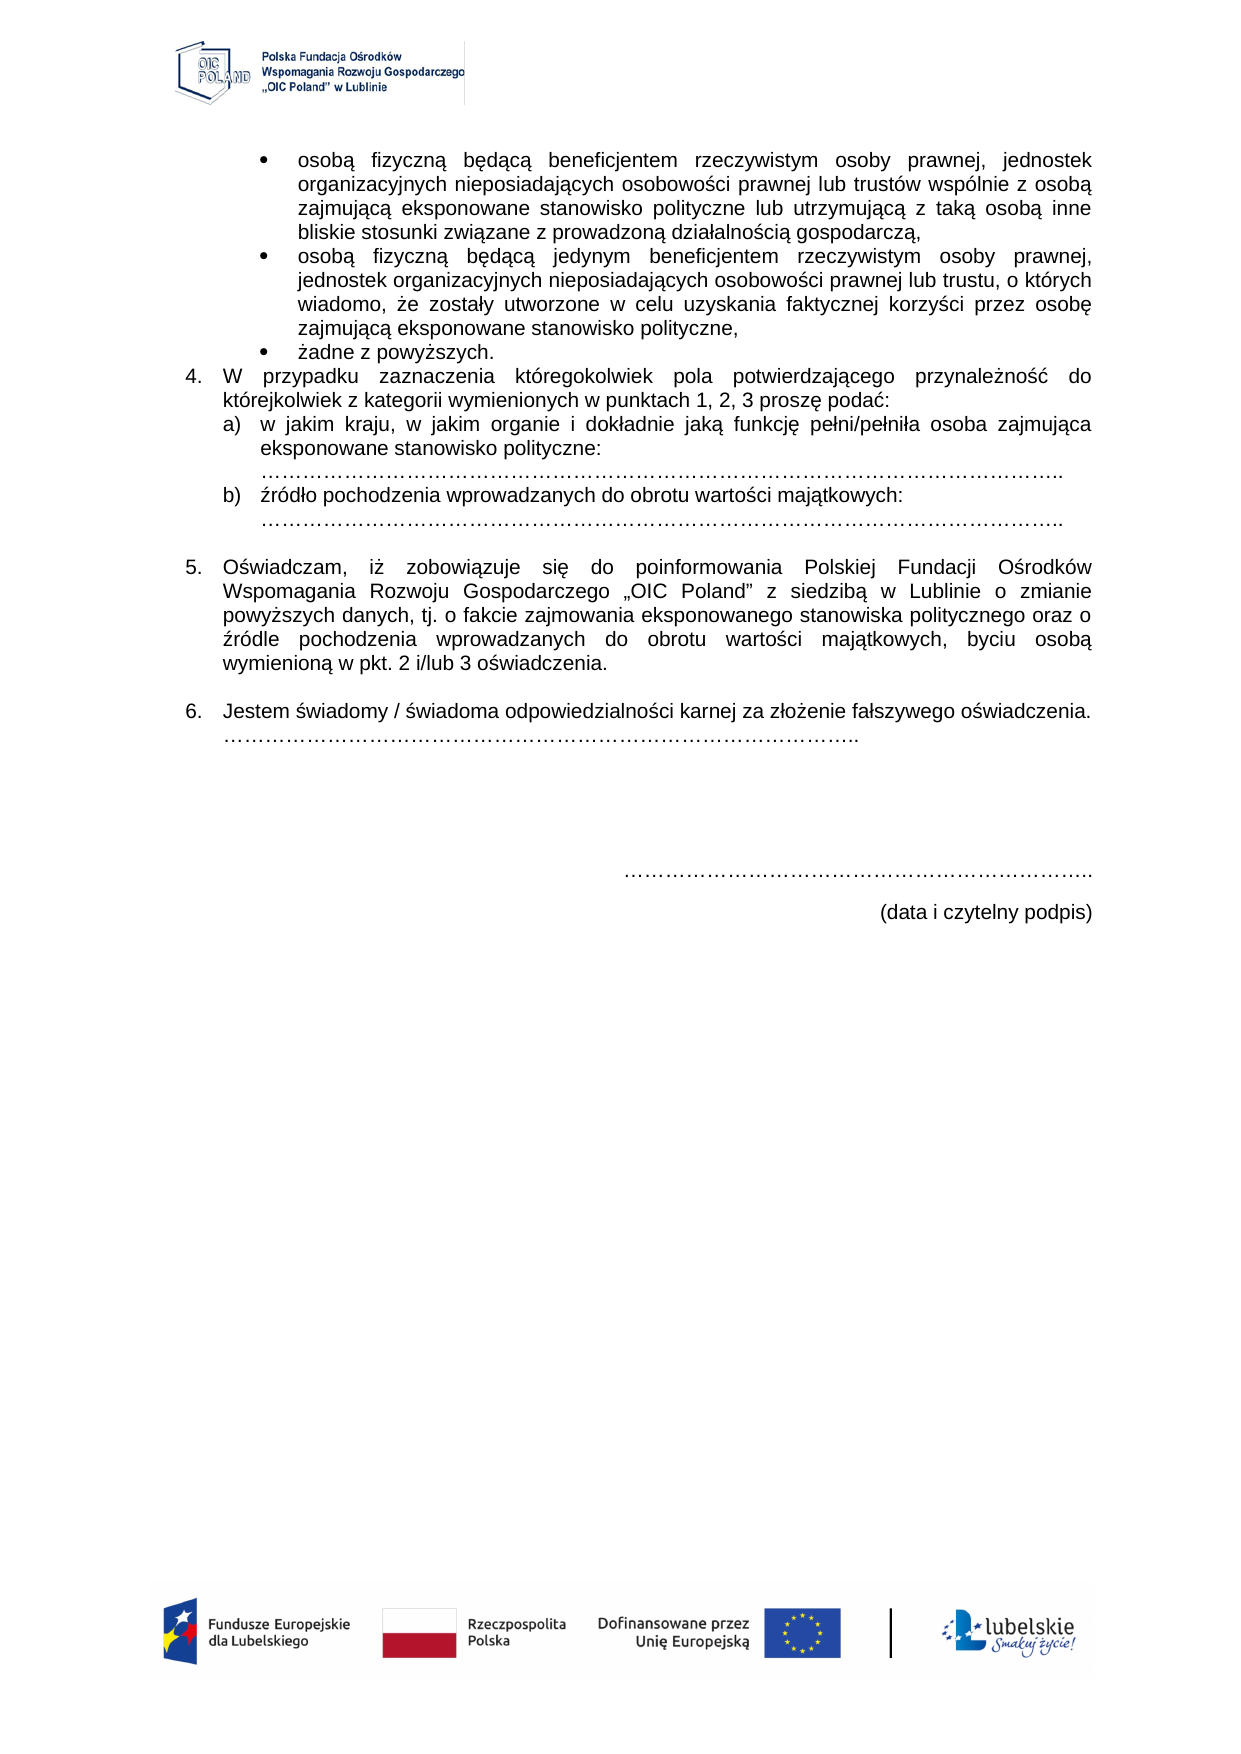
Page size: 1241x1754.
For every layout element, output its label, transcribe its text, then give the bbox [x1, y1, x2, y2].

list Jestem świadomy / świadoma odpowiedzialności karnej za złożenie fałszywego oświadczenia. [185, 699, 1093, 723]
list ……………………………………………………………………………….. [223, 723, 1093, 747]
list W przypadku zaznaczenia któregokolwiek pola potwierdzającego przynależność do którejkolwiek z kategorii wymienionych w punktach 1, 2, 3 proszę podać: [185, 363, 1093, 411]
list …………………………………………………………………………………………………….. [260, 507, 1093, 531]
list osobą fizyczną będącą jedynym beneficjentem rzeczywistym osoby prawnej, jednostek organizacyjnych nieposiadających osobowości prawnej lub trustu, o których wiadomo, że zostały utworzone w celu uzyskania faktycznej korzyści przez osobę zajmującą eksponowane stanowisko polityczne, [260, 243, 1093, 339]
list żadne z powyższych. [260, 339, 1093, 363]
list źródło pochodzenia wprowadzanych do obrotu wartości majątkowych: [223, 483, 1093, 507]
text ………………………………………………………….. [148, 858, 1093, 882]
list …………………………………………………………………………………………………….. [260, 459, 1093, 483]
picture [175, 41, 465, 107]
list Oświadczam, iż zobowiązuje się do poinformowania Polskiej Fundacji Ośrodków Wspomagania Rozwoju Gospodarczego „OIC Poland” z siedzibą w Lublinie o zmianie powyższych danych, tj. o fakcie zajmowania eksponowanego stanowiska politycznego oraz o źródle pochodzenia wprowadzanych do obrotu wartości majątkowych, byciu osobą wymienioną w pkt. 2 i/lub 3 oświadczenia. [185, 555, 1093, 675]
list osobą fizyczną będącą beneficjentem rzeczywistym osoby prawnej, jednostek organizacyjnych nieposiadających osobowości prawnej lub trustów wspólnie z osobą zajmującą eksponowane stanowisko polityczne lub utrzymującą z taką osobą inne bliskie stosunki związane z prowadzoną działalnością gospodarczą, [260, 148, 1093, 243]
list w jakim kraju, w jakim organie i dokładnie jaką funkcję pełni/pełniła osoba zajmująca eksponowane stanowisko polityczne: [223, 411, 1093, 459]
picture [147, 1581, 1093, 1681]
text (data i czytelny podpis) [148, 900, 1093, 924]
